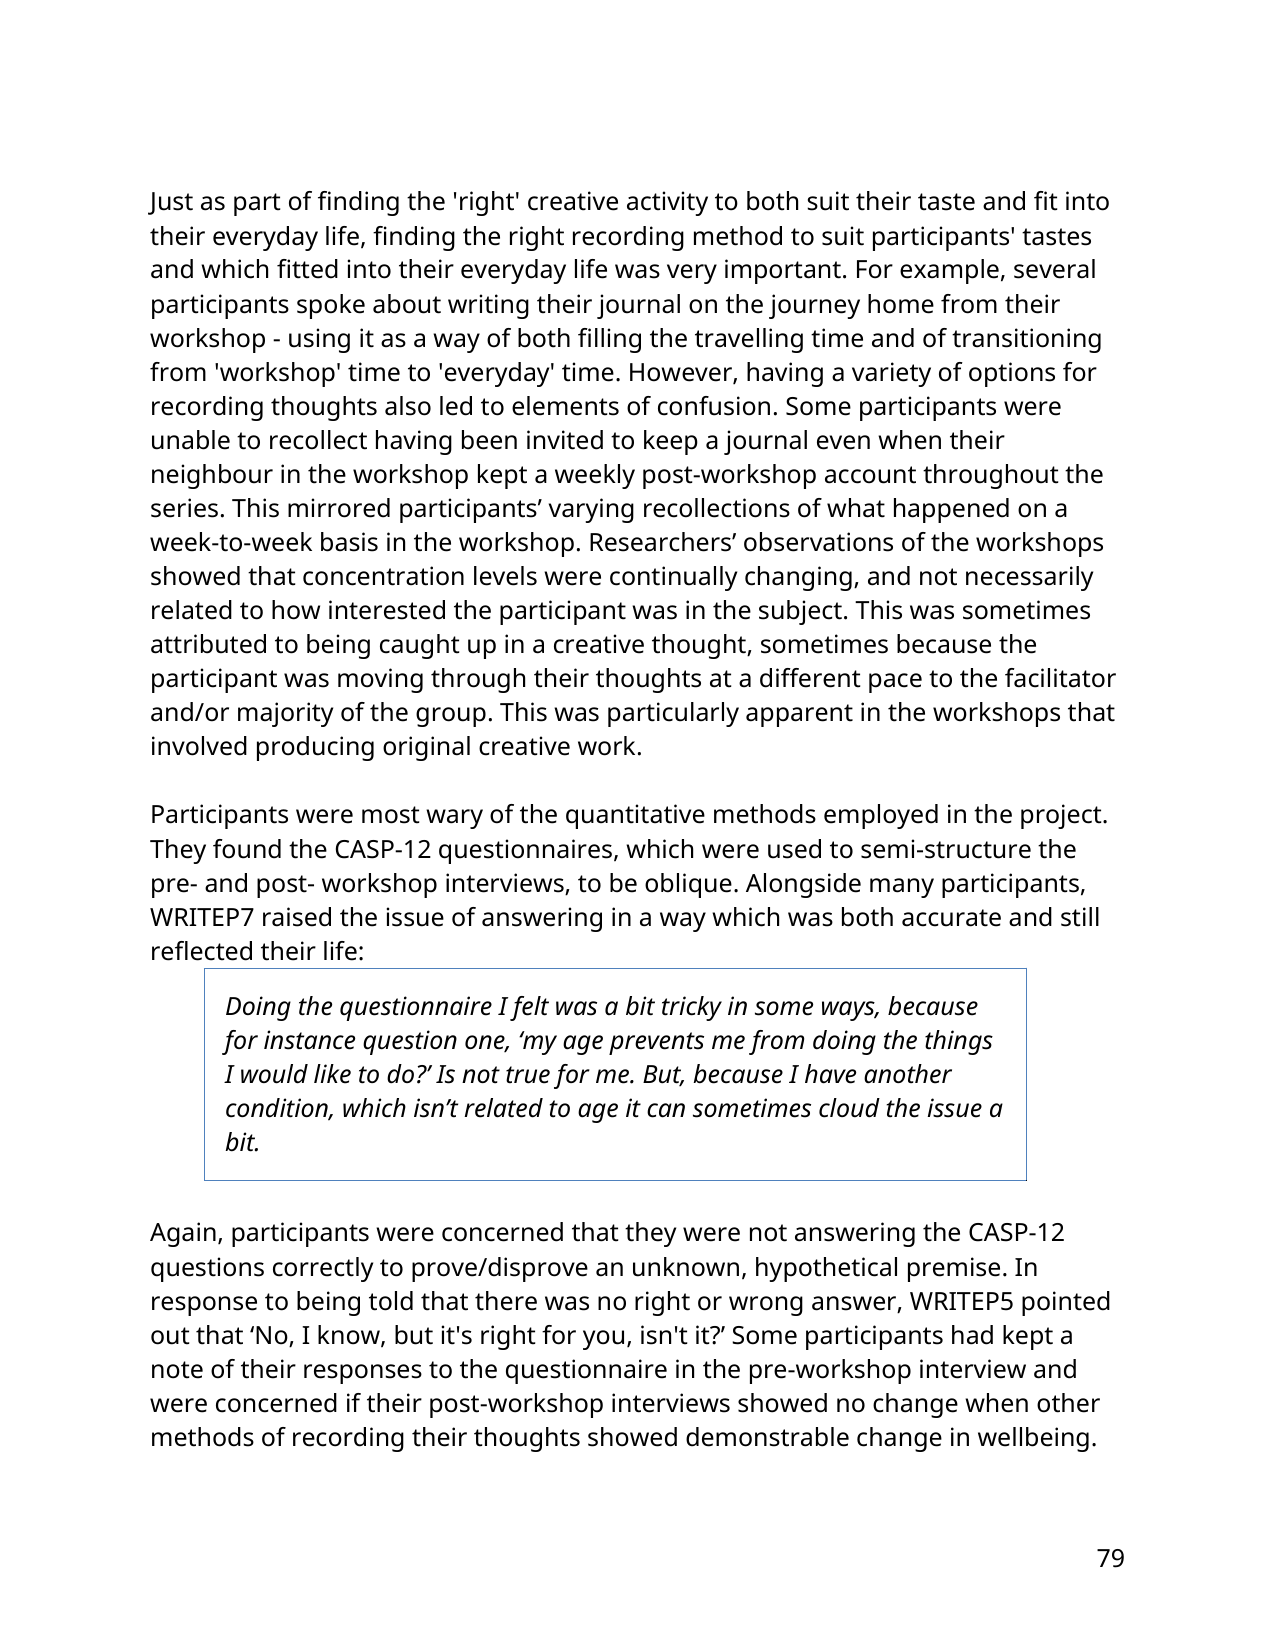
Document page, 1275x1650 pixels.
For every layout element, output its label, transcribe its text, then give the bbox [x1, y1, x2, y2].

text Doing the questionnaire I felt was a bit tricky in some ways, because for instance question one, ‘my age prevents me from doing the things I would like to do?’ Is not true for me. But, because I have another condition, which isn’t related to age it can sometimes cloud the issue a bit. [205, 969, 1026, 1180]
text Just as part of finding the 'right' creative activity to both suit their taste and fit into their everyday life, finding the right recording method to suit participants' tastes and which fitted into their everyday life was very important. For example, several participants spoke about writing their journal on the journey home from their workshop - using it as a way of both filling the travelling time and of transitioning from 'workshop' time to 'everyday' time. However, having a variety of options for recording thoughts also led to elements of confusion. Some participants were unable to recollect having been invited to keep a journal even when their neighbour in the workshop kept a weekly post-workshop account throughout the series. This mirrored participants’ varying recollections of what happened on a week-to-week basis in the workshop. Researchers’ observations of the workshops showed that concentration levels were continually changing, and not necessarily related to how interested the participant was in the subject. This was sometimes attributed to being caught up in a creative thought, sometimes because the participant was moving through their thoughts at a different pace to the facilitator and/or majority of the group. This was particularly apparent in the workshops that involved producing original creative work. [150, 184, 1125, 763]
text Participants were most wary of the quantitative methods employed in the project. They found the CASP-12 questionnaires, which were used to semi-structure the pre- and post- workshop interviews, to be oblique. Alongside many participants, WRITEP7 raised the issue of answering in a way which was both accurate and still reflected their life: [150, 797, 1125, 967]
text Again, participants were concerned that they were not answering the CASP-12 questions correctly to prove/disprove an unknown, hypothetical premise. In response to being told that there was no right or wrong answer, WRITEP5 pointed out that ‘No, I know, but it's right for you, isn't it?’ Some participants had kept a note of their responses to the questionnaire in the pre-workshop interview and were concerned if their post-workshop interviews showed no change when other methods of recording their thoughts showed demonstrable change in wellbeing. [150, 1215, 1125, 1453]
